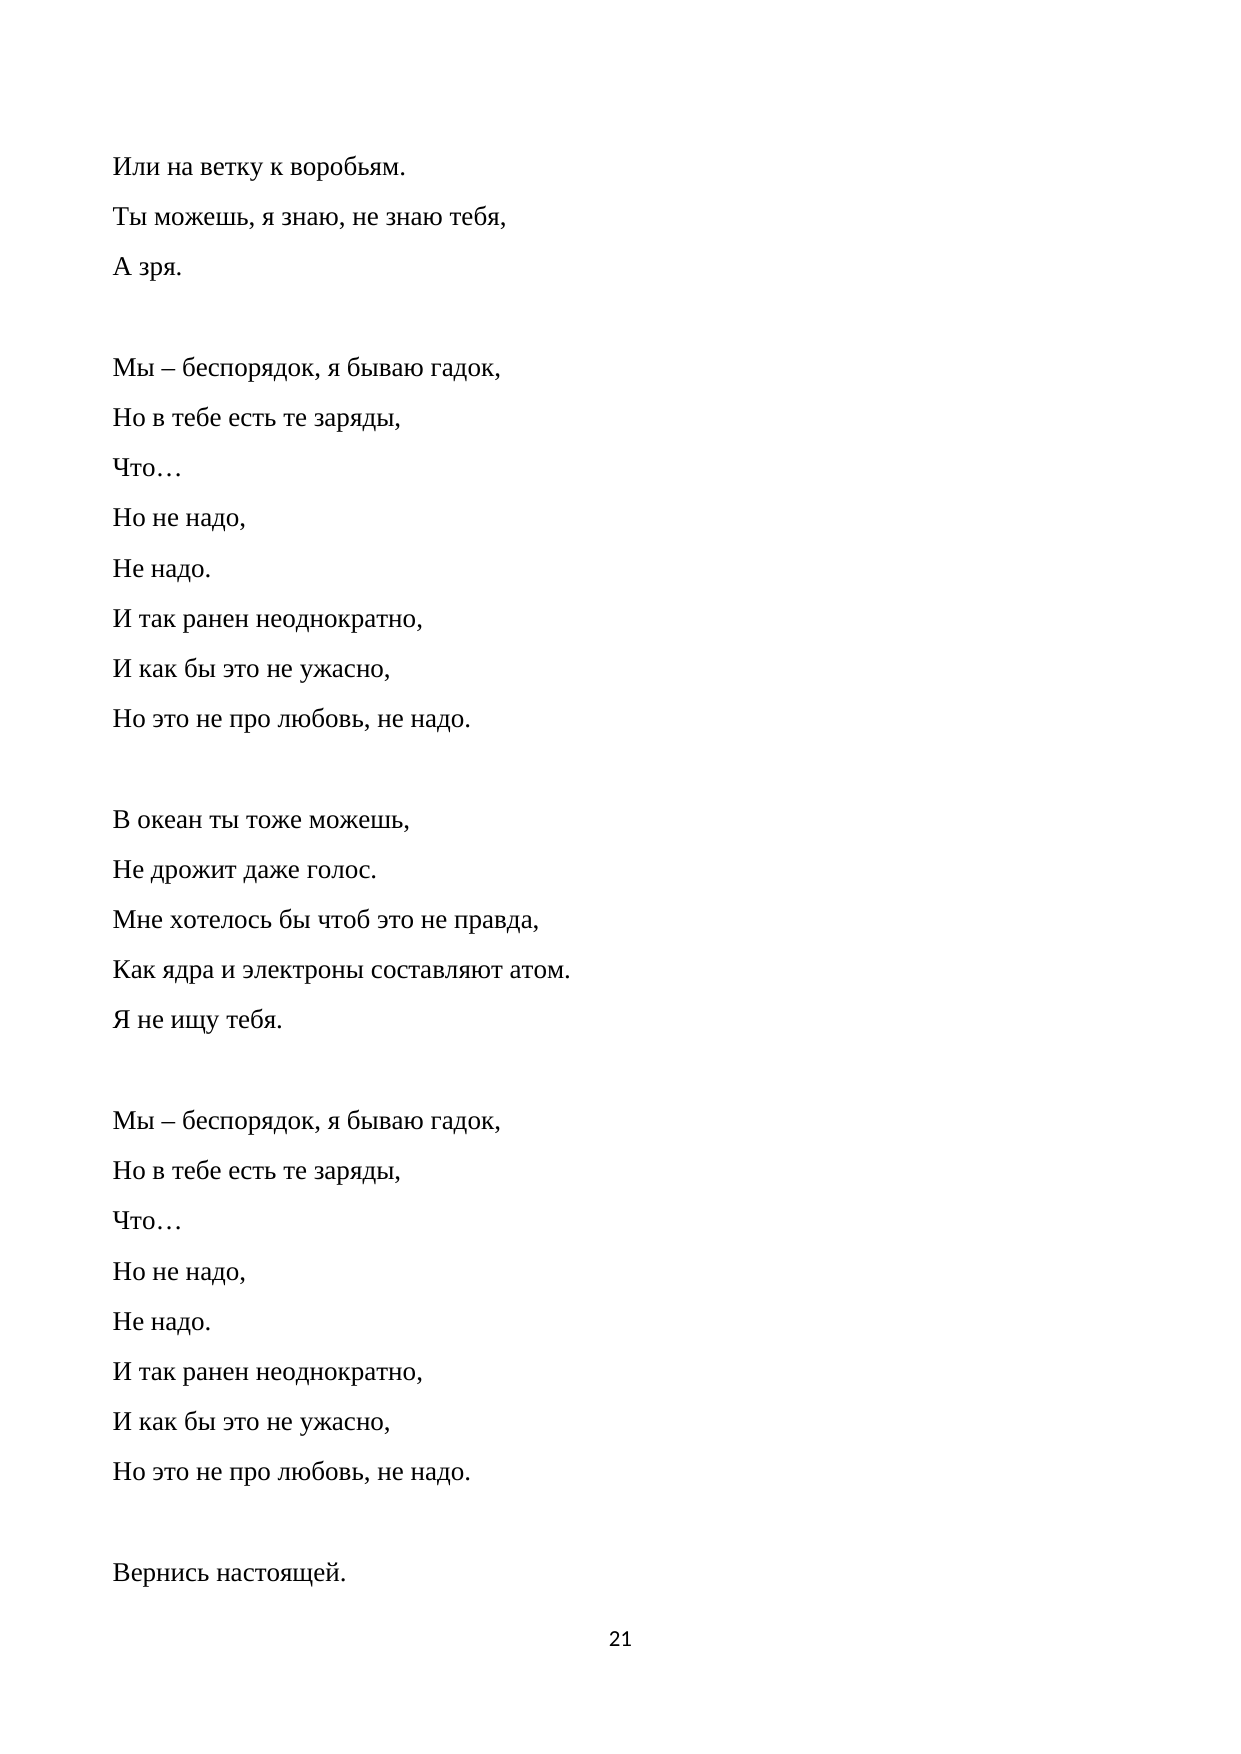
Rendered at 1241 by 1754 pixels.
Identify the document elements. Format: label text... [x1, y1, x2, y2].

text Мне хотелось бы чтоб это не правда, [112, 903, 1128, 934]
text Не надо. [112, 1305, 1128, 1336]
text И так ранен неоднократно, [112, 1355, 1128, 1386]
text Ты можешь, я знаю, не знаю тебя, [112, 200, 1128, 231]
text И так ранен неоднократно, [112, 602, 1128, 633]
text Что… [112, 1204, 1128, 1236]
text Или на ветку к воробьям. [112, 150, 1128, 181]
text Вернись настоящей. [112, 1556, 1128, 1587]
text Но не надо, [112, 501, 1128, 533]
text Но в тебе есть те заряды, [112, 1154, 1128, 1185]
text Но в тебе есть те заряды, [112, 401, 1128, 432]
text Мы – беспорядок, я бываю гадок, [112, 1104, 1128, 1135]
text Но это не про любовь, не надо. [112, 1455, 1128, 1487]
text Не дрожит даже голос. [112, 853, 1128, 884]
text Но не надо, [112, 1254, 1128, 1286]
text И как бы это не ужасно, [112, 652, 1128, 683]
text Мы – беспорядок, я бываю гадок, [112, 351, 1128, 382]
text А зря. [112, 250, 1128, 282]
text Что… [112, 451, 1128, 482]
text Но это не про любовь, не надо. [112, 702, 1128, 733]
text Как ядра и электроны составляют атом. [112, 953, 1128, 984]
text Не надо. [112, 552, 1128, 583]
text В океан ты тоже можешь, [112, 803, 1128, 834]
text И как бы это не ужасно, [112, 1405, 1128, 1436]
text Я не ищу тебя. [112, 1003, 1128, 1035]
